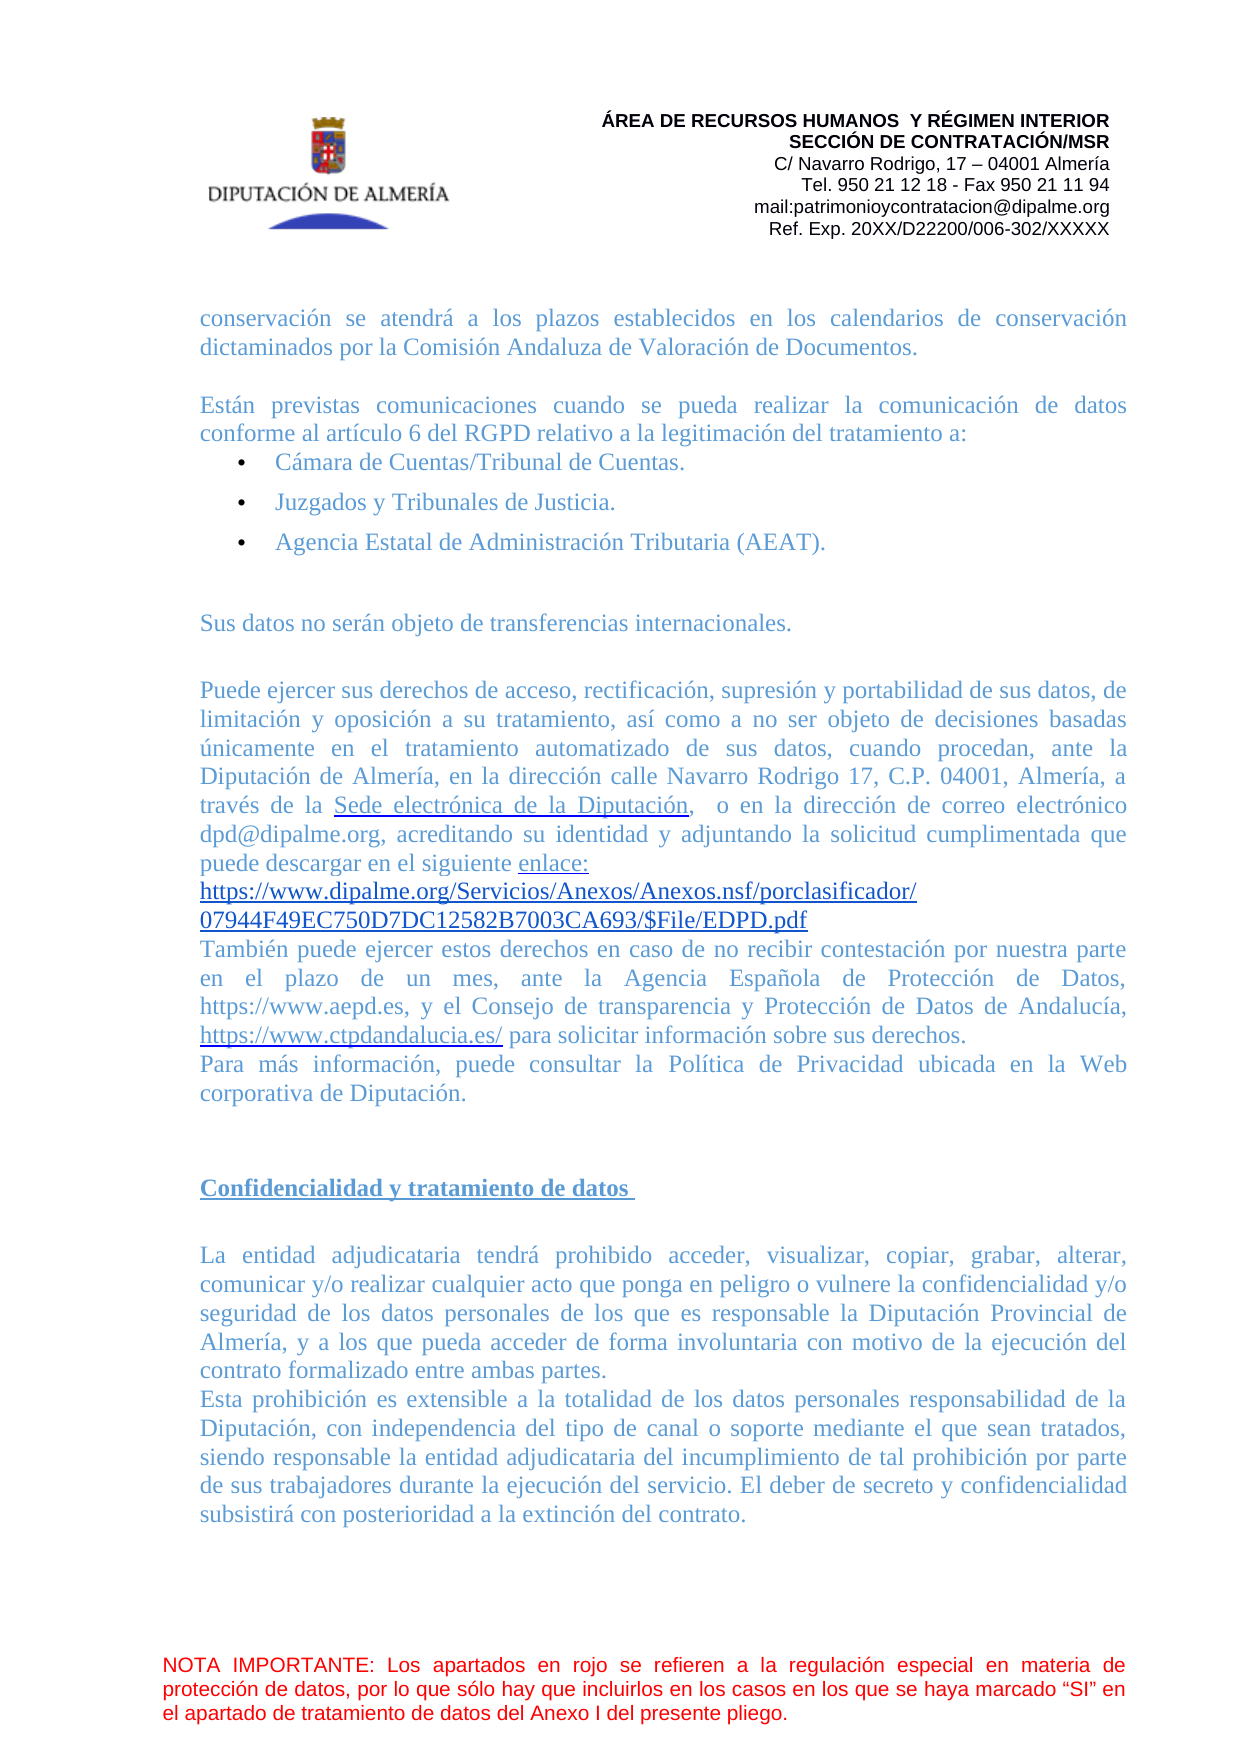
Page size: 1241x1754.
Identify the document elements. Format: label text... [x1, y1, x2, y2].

list Agencia Estatal de Administración Tributaria (AEAT). [237, 527, 1128, 556]
picture [208, 117, 451, 231]
list Juzgados y Tribunales de Justicia. [237, 487, 1128, 516]
text También puede ejercer estos derechos en caso de no recibir contestación por nuestra parte en el plazo de un mes, ante la Agencia Española de Protección de Datos, https://www.aepd.es, y el Consejo de transparencia y Protección de Datos de Andalucía, https://www.ctpdandalucia.es/ para solicitar información sobre sus derechos. [199, 934, 1128, 1049]
text https://www.dipalme.org/Servicios/Anexos/Anexos.nsf/porclasificador/07944F49EC750D7DC12582B7003CA693/$File/EDPD.pdf [807, 876, 1128, 934]
list Cámara de Cuentas/Tribunal de Cuentas. [237, 447, 1128, 476]
subtitle Confidencialidad y tratamiento de datos [199, 1173, 1128, 1202]
text Puede ejercer sus derechos de acceso, rectificación, supresión y portabilidad de sus datos, de limitación y oposición a su tratamiento, así como a no ser objeto de decisiones basadas únicamente en el tratamiento automatizado de sus datos, cuando procedan, ante la Diputación de Almería, en la dirección calle Navarro Rodrigo 17, C.P. 04001, Almería, a través de la Sede electrónica de la Diputación, o en la dirección de correo electrónico dpd@dipalme.org, acreditando su identidad y adjuntando la solicitud cumplimentada que puede descargar en el siguiente enlace: [199, 675, 1128, 876]
text La entidad adjudicataria tendrá prohibido acceder, visualizar, copiar, grabar, alterar, comunicar y/o realizar cualquier acto que ponga en peligro o vulnere la confidencialidad y/o seguridad de los datos personales de los que es responsable la Diputación Provincial de Almería, y a los que pueda acceder de forma involuntaria con motivo de la ejecución del contrato formalizado entre ambas partes. [199, 1240, 1128, 1384]
text Sus datos no serán objeto de transferencias internacionales. [199, 608, 1128, 637]
text Están previstas comunicaciones cuando se pueda realizar la comunicación de datos conforme al artículo 6 del RGPD relativo a la legitimación del tratamiento a: [199, 390, 1128, 447]
text Para más información, puede consultar la Política de Privacidad ubicada en la Web corporativa de Diputación. [199, 1049, 1128, 1106]
text Esta prohibición es extensible a la totalidad de los datos personales responsabilidad de la Diputación, con independencia del tipo de canal o soporte mediante el que sean tratados, siendo responsable la entidad adjudicataria del incumplimiento de tal prohibición por parte de sus trabajadores durante la ejecución del servicio. El deber de secreto y confidencialidad subsistirá con posterioridad a la extinción del contrato. [199, 1384, 1128, 1528]
